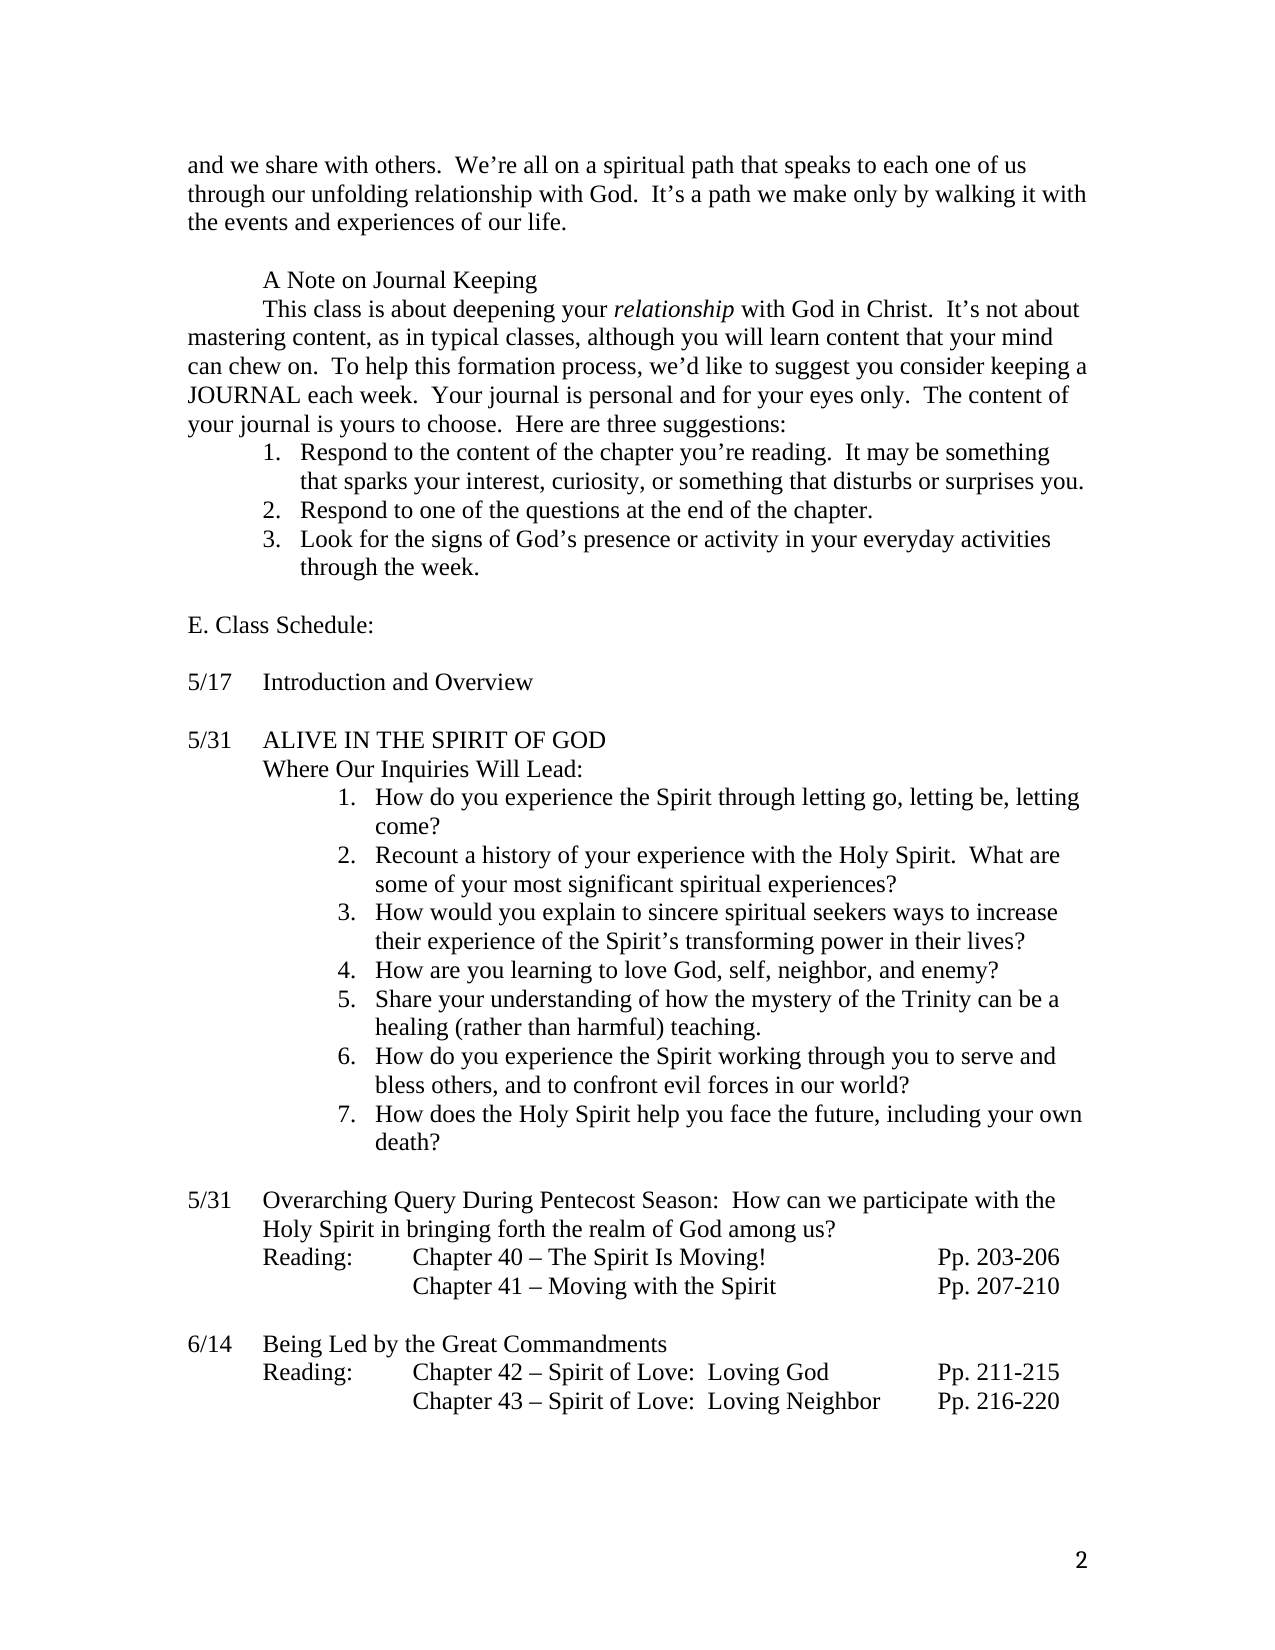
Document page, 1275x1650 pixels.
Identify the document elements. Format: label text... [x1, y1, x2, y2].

text A Note on Journal Keeping [187, 265, 1087, 294]
text 5/31 ALIVE IN THE SPIRIT OF GOD [187, 725, 1087, 754]
text 6/14 Being Led by the Great Commandments [187, 1329, 1087, 1357]
text E. Class Schedule: [187, 610, 1087, 639]
text Reading: Chapter 40 – The Spirit Is Moving! Pp. 203-206 [187, 1242, 1087, 1271]
list Recount a history of your experience with the Holy Spirit. What are some of your most significant spiritual experiences? [337, 840, 1087, 897]
text and we share with others. We’re all on a spiritual path that speaks to each one of us through our unfolding relationship with God. It’s a path we make only by walking it with the events and experiences of our life. [187, 150, 1087, 236]
list How are you learning to love God, self, neighbor, and enemy? [337, 955, 1087, 984]
text Where Our Inquiries Will Lead: [187, 754, 1087, 782]
list How do you experience the Spirit working through you to serve and bless others, and to confront evil forces in our world? [337, 1041, 1087, 1099]
list Look for the signs of God’s presence or activity in your everyday activities through the week. [262, 524, 1087, 581]
text 5/31 Overarching Query During Pentecost Season: How can we participate with the Holy Spirit in bringing forth the realm of God among us? [187, 1185, 1087, 1242]
list Respond to one of the questions at the end of the chapter. [262, 495, 1087, 524]
text Reading: Chapter 42 – Spirit of Love: Loving God Pp. 211-215 [187, 1357, 1087, 1386]
list How do you experience the Spirit through letting go, letting be, letting come? [337, 782, 1087, 840]
list Share your understanding of how the mystery of the Trinity can be a healing (rather than harmful) teaching. [337, 984, 1087, 1041]
list How would you explain to sincere spiritual seekers ways to increase their experience of the Spirit’s transforming power in their lives? [337, 897, 1087, 955]
list Respond to the content of the chapter you’re reading. It may be something that sparks your interest, curiosity, or something that disturbs or surprises you. [262, 437, 1087, 495]
text 5/17 Introduction and Overview [187, 667, 1087, 696]
text Chapter 43 – Spirit of Love: Loving Neighbor Pp. 216-220 [187, 1386, 1087, 1415]
text This class is about deepening your relationship with God in Christ. It’s not about mastering content, as in typical classes, although you will learn content that your mind can chew on. To help this formation process, we’d like to suggest you consider keeping a JOURNAL each week. Your journal is personal and for your eyes only. The content of your journal is yours to choose. Here are three suggestions: [187, 294, 1087, 437]
text Chapter 41 – Moving with the Spirit Pp. 207-210 [187, 1271, 1087, 1300]
list How does the Holy Spirit help you face the future, including your own death? [337, 1099, 1087, 1156]
